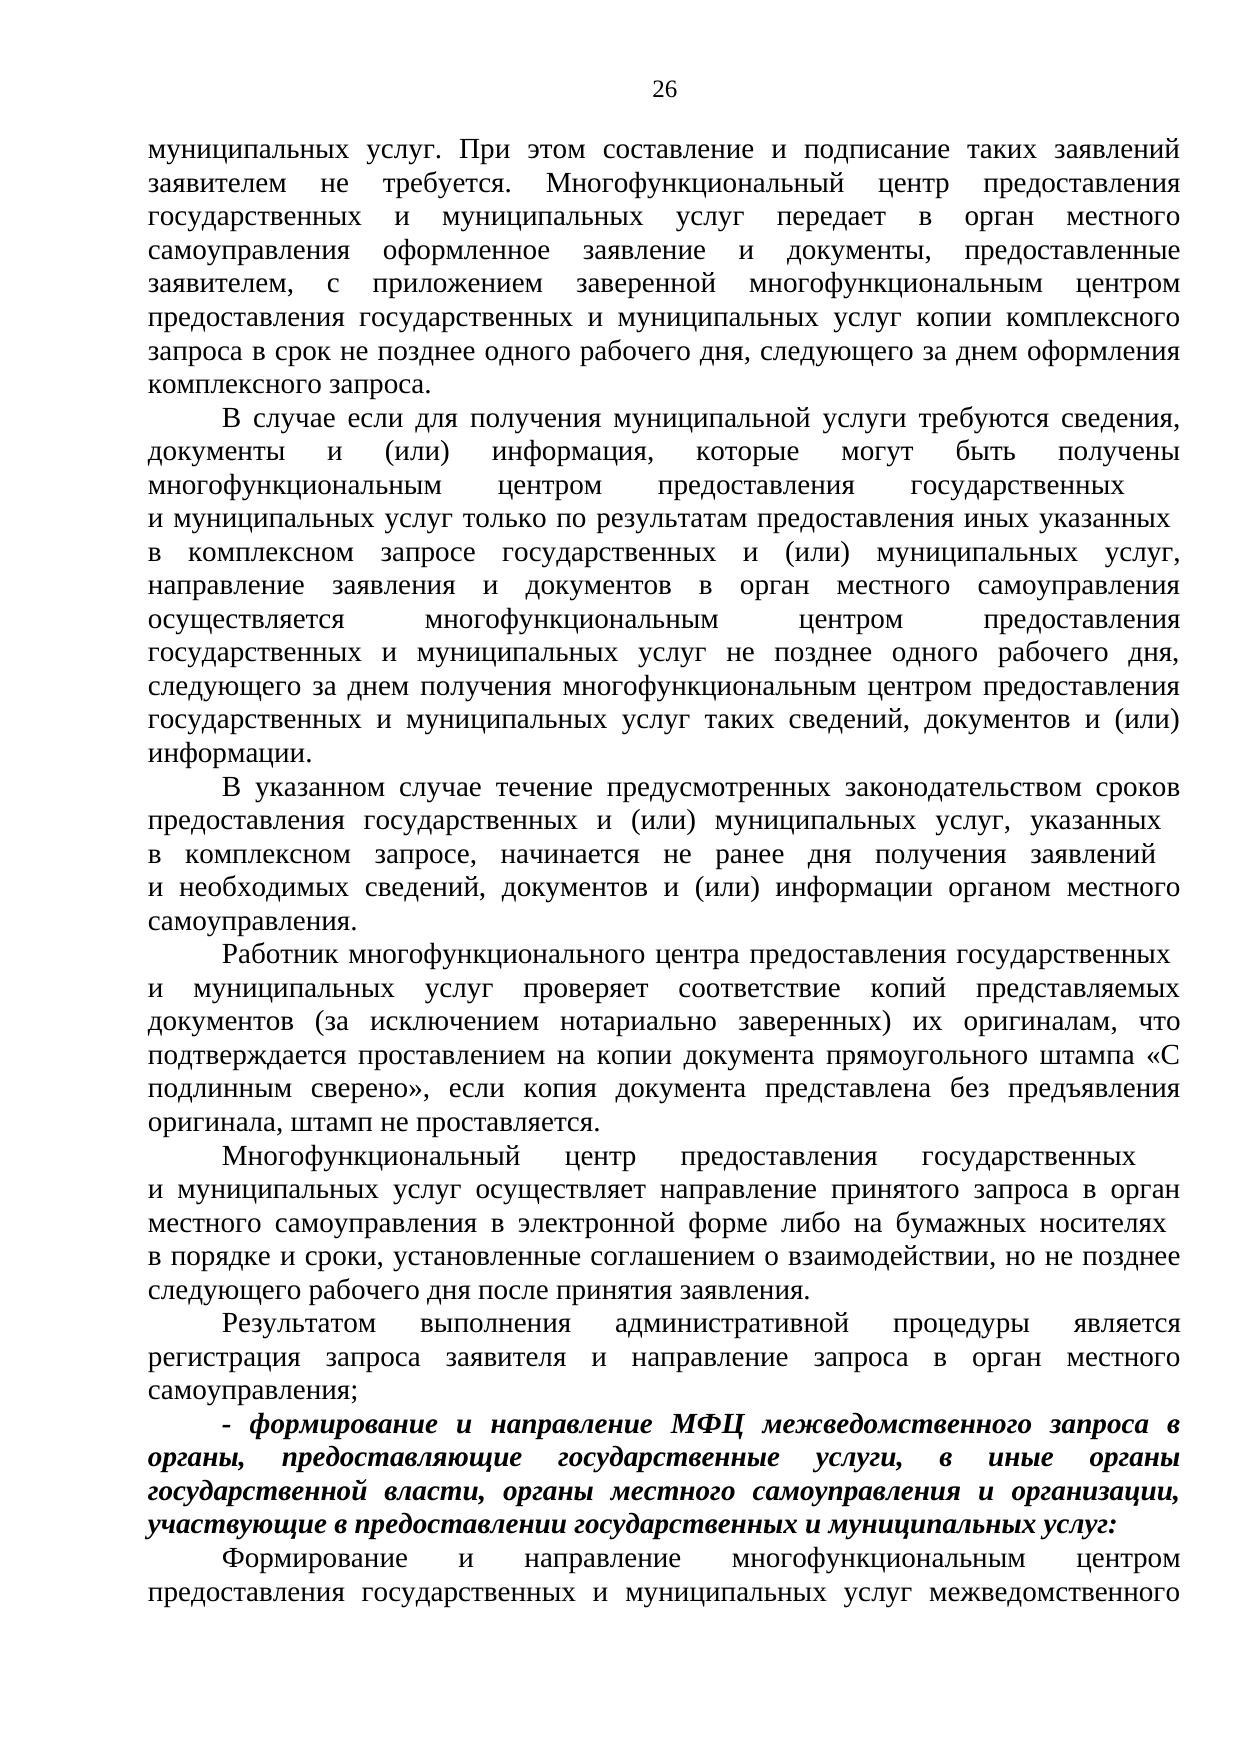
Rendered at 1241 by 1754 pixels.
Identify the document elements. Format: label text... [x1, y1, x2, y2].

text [148, 1540, 1181, 1607]
text Работник многофункционального центра предоставления государственных и муниципальных услуг проверяет соответствие копий представляемых документов (за исключением нотариально заверенных) их оригиналам, что подтверждается проставлением на копии документа прямоугольного штампа «С подлинным сверено», если копия документа представлена без предъявления оригинала, штамп не проставляется. [148, 936, 1181, 1138]
text - формирование и направление МФЦ межведомственного запроса в органы, предоставляющие государственные услуги, в иные органы государственной власти, органы местного самоуправления и организации, участвующие в предоставлении государственных и муниципальных услуг: [148, 1406, 1181, 1540]
text Многофункциональный центр предоставления государственных и муниципальных услуг осуществляет направление принятого запроса в орган местного самоуправления в электронной форме либо на бумажных носителях в порядке и сроки, установленные соглашением о взаимодействии, но не позднее следующего рабочего дня после принятия заявления. [148, 1138, 1181, 1305]
text Результатом выполнения административной процедуры является регистрация запроса заявителя и направление запроса в орган местного самоуправления; [148, 1305, 1181, 1406]
text В случае если для получения муниципальной услуги требуются сведения, документы и (или) информация, которые могут быть получены многофункциональным центром предоставления государственных и муниципальных услуг только по результатам предоставления иных указанных в комплексном запросе государственных и (или) муниципальных услуг, направление заявления и документов в орган местного самоуправления осуществляется многофункциональным центром предоставления государственных и муниципальных услуг не позднее одного рабочего дня, следующего за днем получения многофункциональным центром предоставления государственных и муниципальных услуг таких сведений, документов и (или) информации. [148, 400, 1181, 769]
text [148, 131, 1181, 400]
text В указанном случае течение предусмотренных законодательством сроков предоставления государственных и (или) муниципальных услуг, указанных в комплексном запросе, начинается не ранее дня получения заявлений и необходимых сведений, документов и (или) информации органом местного самоуправления. [148, 769, 1181, 936]
